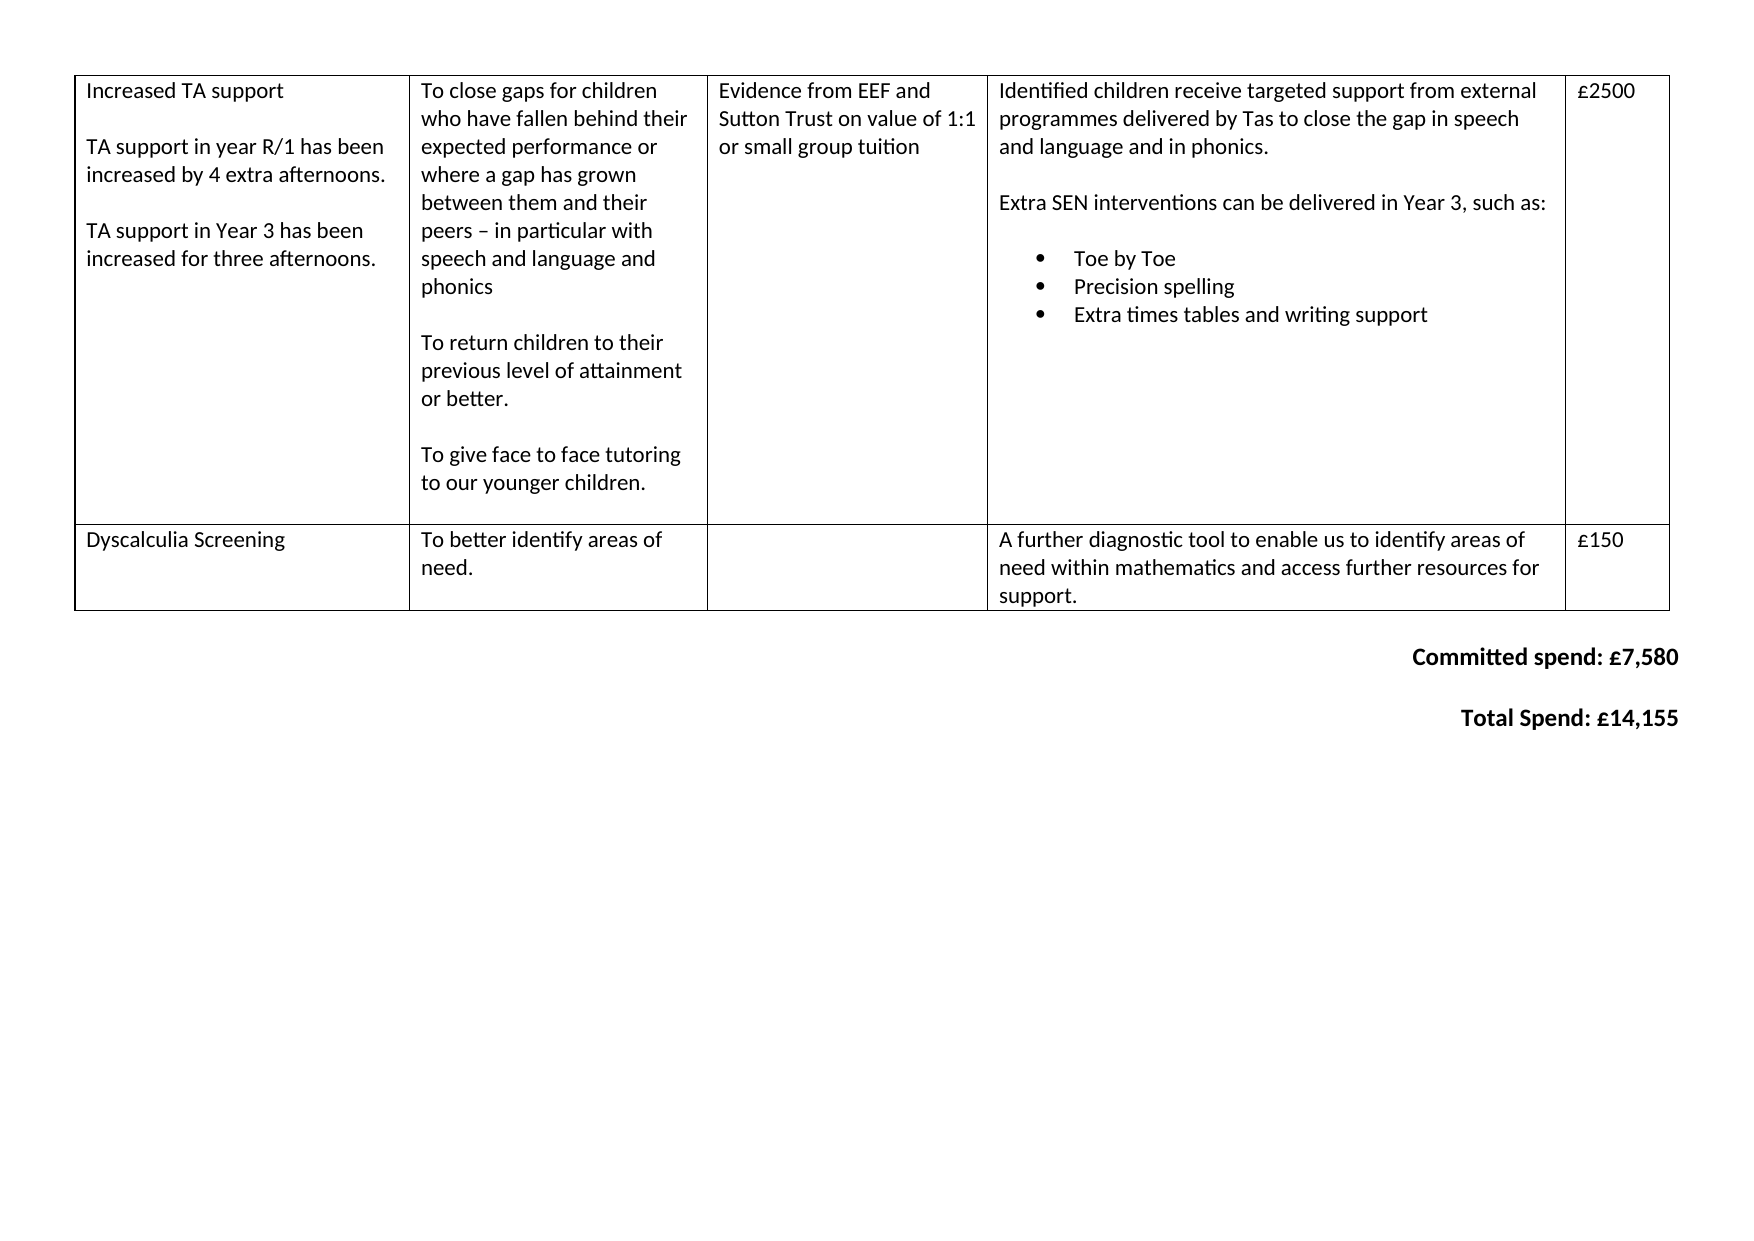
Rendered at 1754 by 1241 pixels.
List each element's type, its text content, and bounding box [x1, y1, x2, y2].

table_cell Dyscalculia Screening [76, 525, 409, 609]
text Total Spend: £14,155 [75, 702, 1679, 733]
table_cell A further diagnostic tool to enable us to identify areas of need within mathematics and access further resources for support. [988, 525, 1565, 609]
table_cell Evidence from EEF and Sutton Trust on value of 1:1 or small group tuition [708, 76, 987, 524]
table_cell To close gaps for children who have fallen behind their expected performance or where a gap has grown between them and their peers – in particular with speech and language and phonics To return children to their previous level of attainment or better. To give face to face tutoring to our younger children. [410, 76, 707, 524]
table_cell To better identify areas of need. [410, 525, 707, 609]
table_cell £150 [1566, 525, 1669, 609]
table_cell Increased TA support TA support in year R/1 has been increased by 4 extra afternoons. TA support in Year 3 has been increased for three afternoons. [76, 76, 409, 524]
table_cell [708, 525, 987, 609]
table_cell £2500 [1566, 76, 1669, 524]
table_cell Identified children receive targeted support from external programmes delivered by Tas to close the gap in speech and language and in phonics. Extra SEN interventions can be delivered in Year 3, such as: Toe by Toe Precision spelling Extra times tables and writing support [988, 76, 1565, 524]
text Committed spend: £7,580 [75, 641, 1679, 672]
